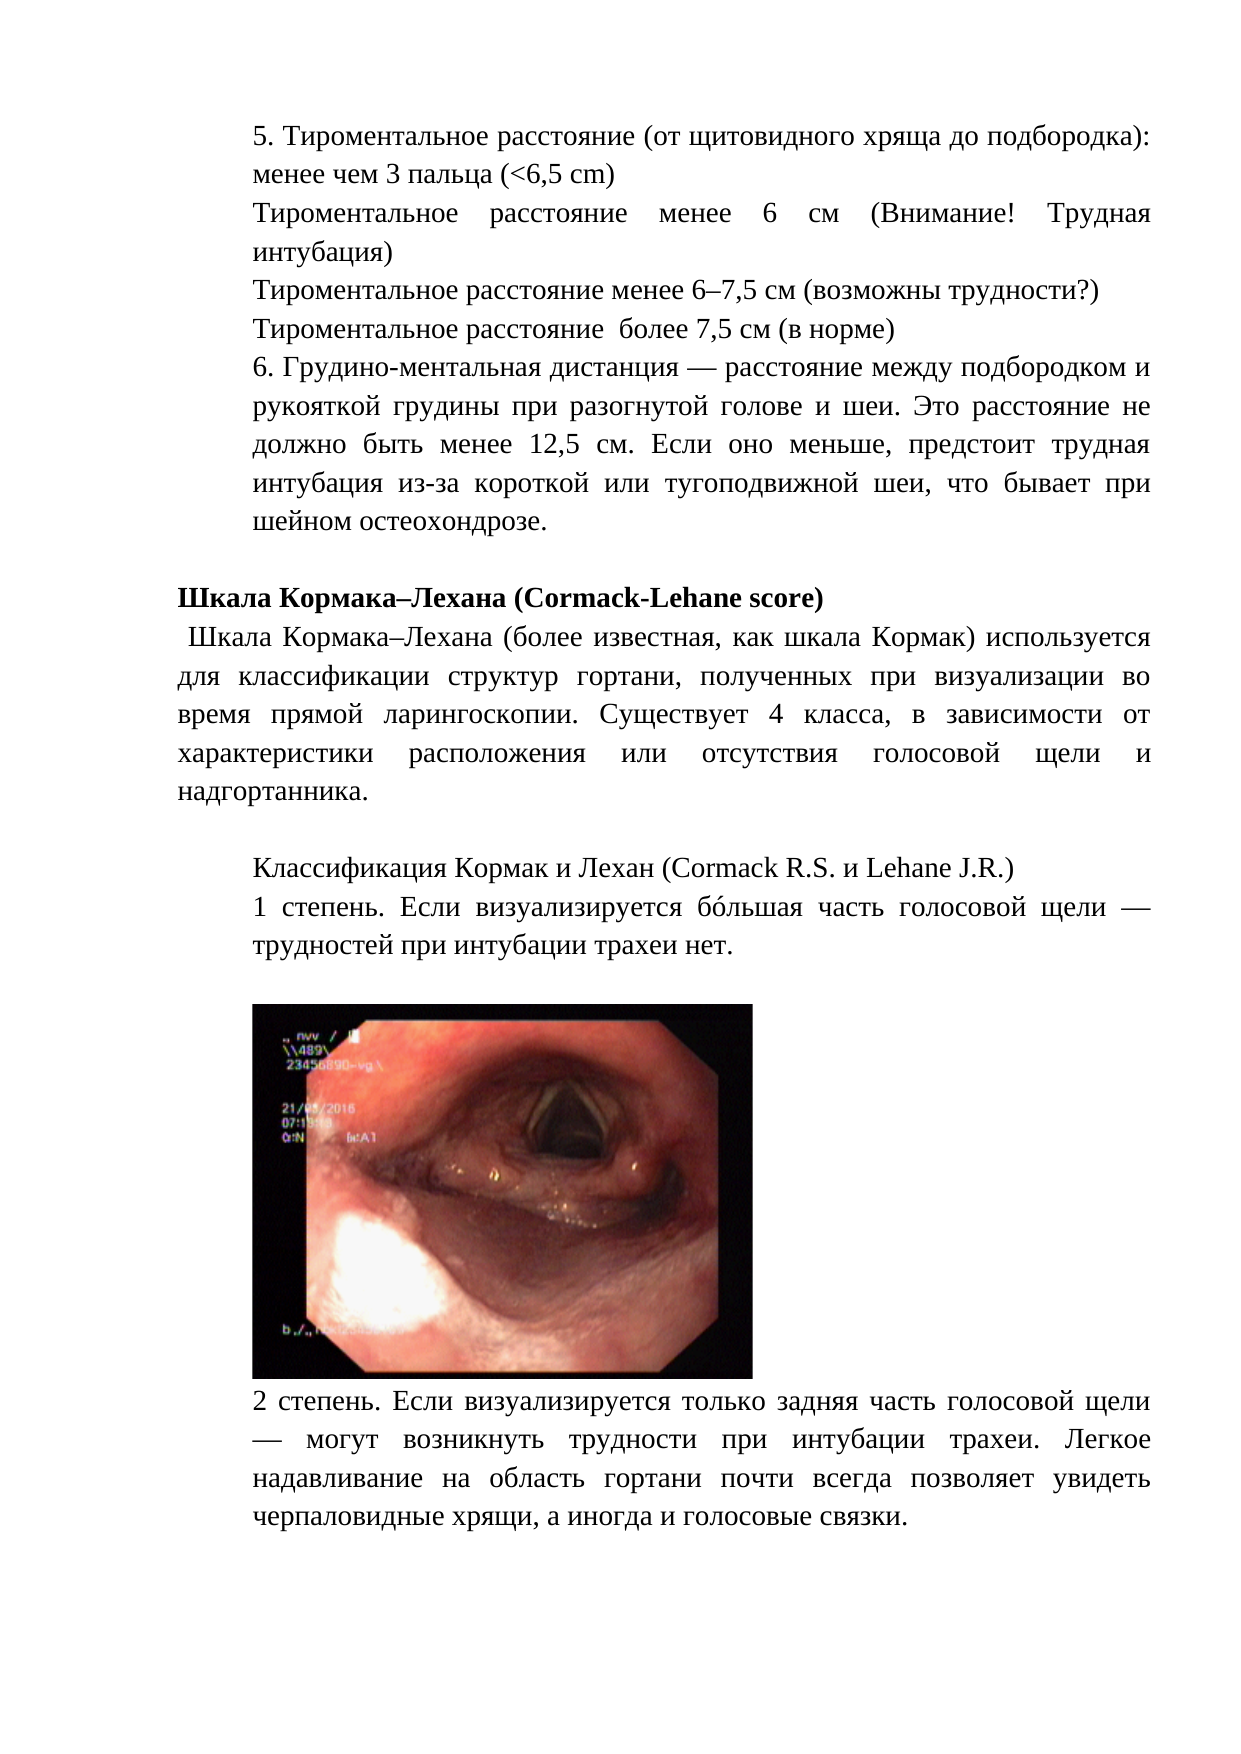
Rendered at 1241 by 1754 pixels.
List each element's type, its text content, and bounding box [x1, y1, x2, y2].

list Тироментальное расстояние менее 6 см (Внимание! Трудная интубация) [252, 195, 1152, 267]
picture [252, 1004, 753, 1379]
list Классификация Кормак и Лехан (Cormack R.S. и Lehane J.R.) [252, 850, 1152, 884]
list Шкала Кормака–Лехана (Cormack-Lehane score) [177, 581, 1152, 614]
list Тироментальное расстояние более 7,5 см (в норме) [252, 311, 1152, 344]
list Шкала Кормака–Лехана (более известная, как шкала Кормак) используется для классификации структур гортани, полученных при визуализации во время прямой ларингоскопии. Существует 4 класса, в зависимости от характеристики расположения или отсутствия голосовой щели и надгортанника. [177, 619, 1152, 807]
list 2 степень. Если визуализируется только задняя часть голосовой щели — могут возникнуть трудности при интубации трахеи. Легкое надавливание на область гортани почти всегда позволяет увидеть черпаловидные хрящи, а иногда и голосовые связки. [252, 1383, 1152, 1532]
list 5. Тироментальное расстояние (от щитовидного хряща до подбородка): менее чем 3 пальца (<6,5 cm) [252, 118, 1152, 190]
list Тироментальное расстояние менее 6–7,5 см (возможны трудности?) [252, 272, 1152, 306]
list 6. Грудино-ментальная дистанция — расстояние между подбородком и рукояткой грудины при разогнутой голове и шеи. Это расстояние не должно быть менее 12,5 см. Если оно меньше, предстоит трудная интубация из-за короткой или тугоподвижной шеи, что бывает при шейном остеохондрозе. [252, 349, 1152, 537]
list 1 степень. Если визуализируется бóльшая часть голосовой щели — трудностей при интубации трахеи нет. [252, 889, 1152, 961]
